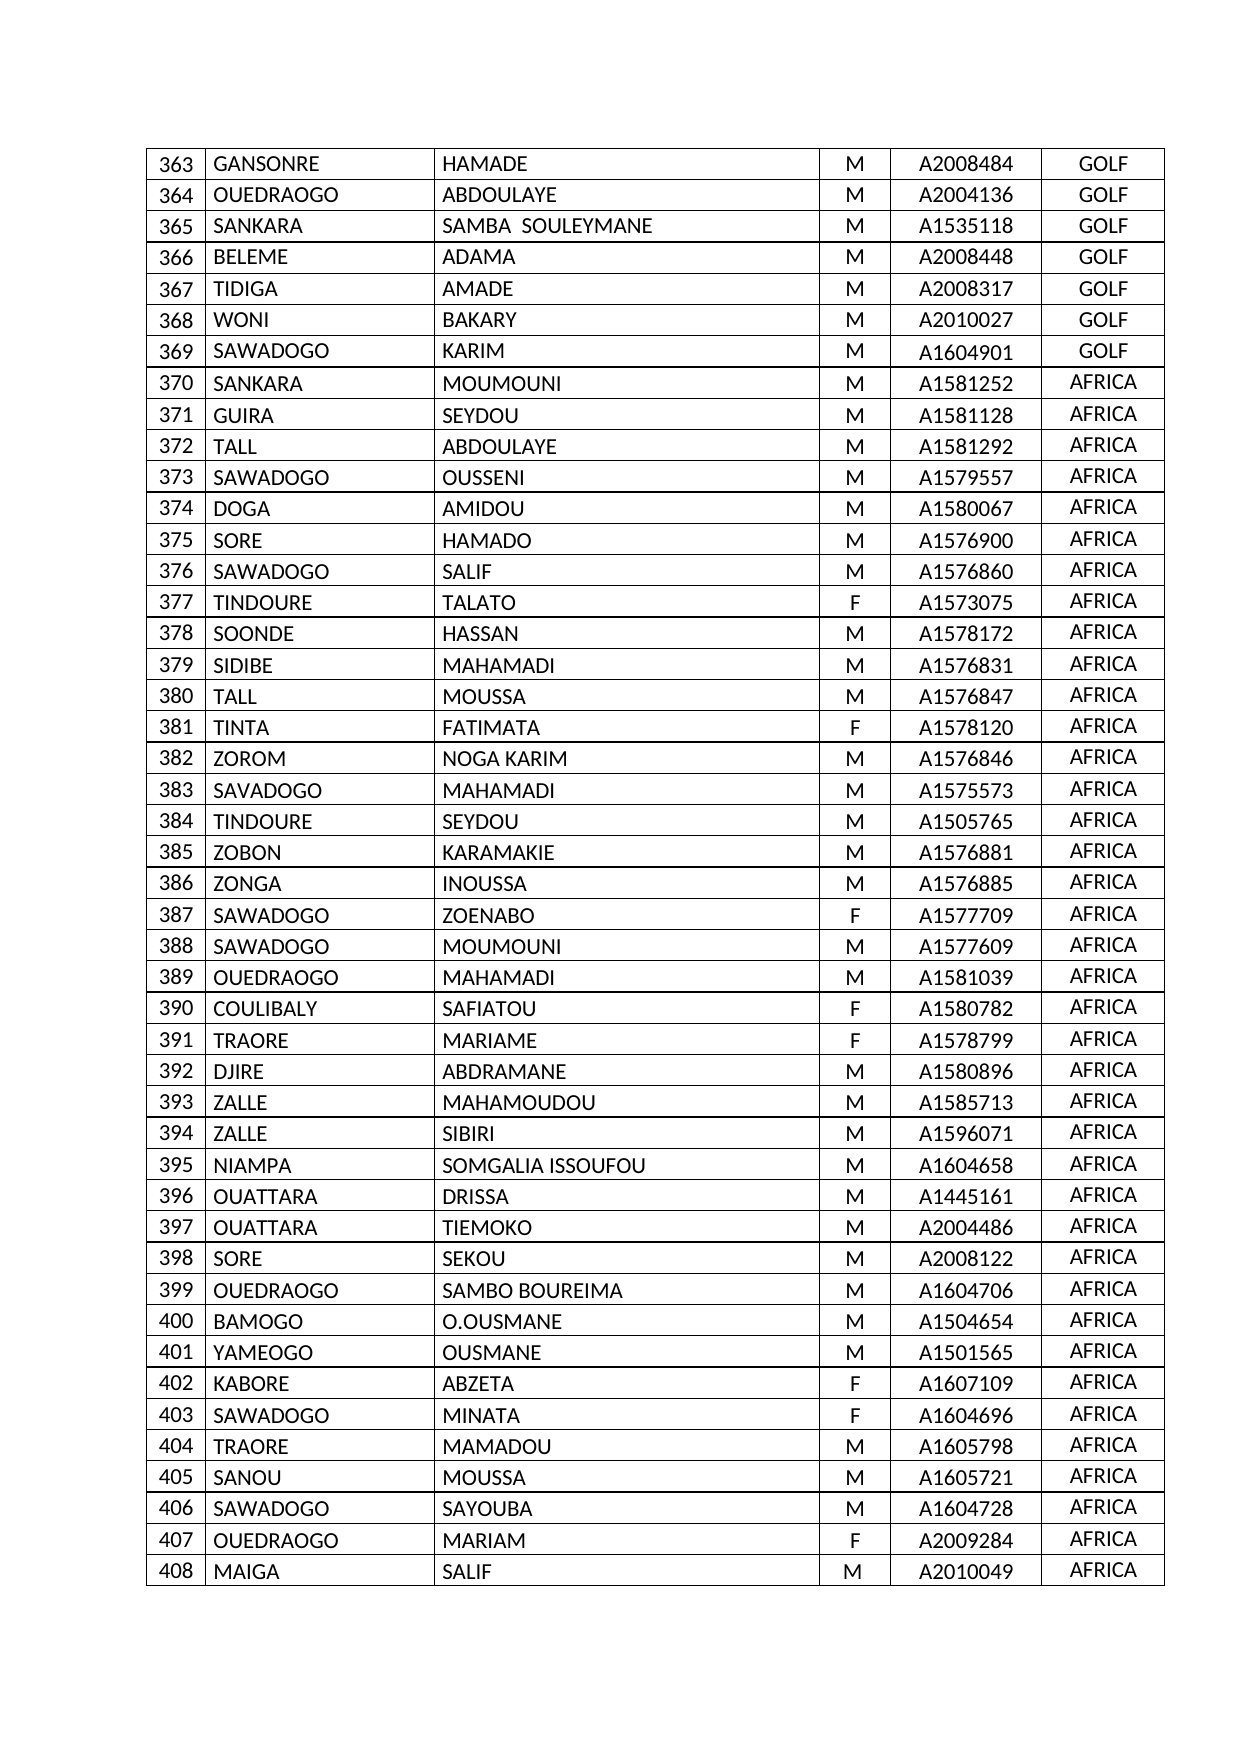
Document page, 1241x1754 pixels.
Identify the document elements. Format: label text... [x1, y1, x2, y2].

table_cell TINTA [206, 711, 434, 741]
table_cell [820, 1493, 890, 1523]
table_cell 387 [147, 899, 205, 929]
table_cell ZOENABO [435, 899, 819, 929]
table_cell M [820, 368, 890, 398]
table_cell INOUSSA [435, 868, 819, 898]
table_cell F [820, 899, 890, 929]
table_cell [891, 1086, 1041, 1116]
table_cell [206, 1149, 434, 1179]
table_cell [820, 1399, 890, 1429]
table_cell M [820, 305, 890, 335]
table_cell M [820, 211, 890, 241]
table_cell ZOROM [206, 743, 434, 773]
table_cell SAWADOGO [206, 461, 434, 491]
table_cell AFRICA [1042, 461, 1164, 491]
table_cell TINDOURE [206, 586, 434, 616]
table_cell GOLF [1042, 336, 1164, 366]
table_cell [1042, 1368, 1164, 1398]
table_cell AFRICA [1042, 993, 1164, 1023]
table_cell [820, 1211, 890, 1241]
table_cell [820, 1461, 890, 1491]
table_cell GOLF [1042, 243, 1164, 273]
table_cell AFRICA [1042, 1055, 1164, 1085]
table_cell 389 [147, 961, 205, 991]
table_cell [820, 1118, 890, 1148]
table_cell MAHAMADI [435, 649, 819, 679]
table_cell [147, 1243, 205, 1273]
table_cell TALL [206, 680, 434, 710]
table_cell A1576900 [891, 524, 1041, 554]
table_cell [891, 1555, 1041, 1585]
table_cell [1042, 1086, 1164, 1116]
table_cell 363 [147, 149, 205, 179]
table_cell COULIBALY [206, 993, 434, 1023]
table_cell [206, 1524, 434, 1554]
table_cell M [820, 336, 890, 366]
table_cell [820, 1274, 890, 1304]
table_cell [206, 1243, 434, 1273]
table_cell AFRICA [1042, 430, 1164, 460]
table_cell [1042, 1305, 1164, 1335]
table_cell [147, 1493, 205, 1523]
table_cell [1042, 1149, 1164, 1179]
table_cell MAHAMADI [435, 961, 819, 991]
table_cell AMIDOU [435, 493, 819, 523]
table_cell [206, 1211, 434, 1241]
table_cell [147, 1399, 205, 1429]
table_cell 377 [147, 586, 205, 616]
table_cell 372 [147, 430, 205, 460]
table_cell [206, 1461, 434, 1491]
table_cell MOUMOUNI [435, 930, 819, 960]
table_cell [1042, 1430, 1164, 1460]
table_cell AFRICA [1042, 930, 1164, 960]
table_cell AFRICA [1042, 680, 1164, 710]
table_cell M [820, 868, 890, 898]
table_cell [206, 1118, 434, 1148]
table_cell A2004136 [891, 180, 1041, 210]
table_cell ABDOULAYE [435, 180, 819, 210]
table_cell ABDOULAYE [435, 430, 819, 460]
table_cell M [820, 836, 890, 866]
table_cell 390 [147, 993, 205, 1023]
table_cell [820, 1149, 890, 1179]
table_cell M [820, 149, 890, 179]
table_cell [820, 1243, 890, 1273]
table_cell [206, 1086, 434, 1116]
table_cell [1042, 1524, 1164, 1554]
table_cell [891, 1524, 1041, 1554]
table_cell A1581252 [891, 368, 1041, 398]
table_cell 367 [147, 274, 205, 304]
table_cell M [820, 930, 890, 960]
table_cell HASSAN [435, 618, 819, 648]
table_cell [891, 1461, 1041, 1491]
table_cell SAWADOGO [206, 930, 434, 960]
table_cell M [820, 774, 890, 804]
table_cell AFRICA [1042, 649, 1164, 679]
table_cell A1575573 [891, 774, 1041, 804]
table_cell 388 [147, 930, 205, 960]
table_cell GOLF [1042, 211, 1164, 241]
table_cell DJIRE [206, 1055, 434, 1085]
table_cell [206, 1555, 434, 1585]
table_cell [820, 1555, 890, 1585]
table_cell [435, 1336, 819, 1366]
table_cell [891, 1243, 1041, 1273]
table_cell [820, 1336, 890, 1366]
table_cell 384 [147, 805, 205, 835]
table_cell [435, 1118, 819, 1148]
table_cell ZONGA [206, 868, 434, 898]
table_cell M [820, 524, 890, 554]
table_cell TALATO [435, 586, 819, 616]
table_cell AFRICA [1042, 618, 1164, 648]
table_cell M [820, 1055, 890, 1085]
table_cell WONI [206, 305, 434, 335]
table_cell SORE [206, 524, 434, 554]
table_cell AFRICA [1042, 899, 1164, 929]
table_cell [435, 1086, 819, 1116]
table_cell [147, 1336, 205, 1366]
table_cell 386 [147, 868, 205, 898]
table_cell A1535118 [891, 211, 1041, 241]
table_cell M [820, 430, 890, 460]
table_cell 364 [147, 180, 205, 210]
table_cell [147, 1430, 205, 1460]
table_cell A1578120 [891, 711, 1041, 741]
table_cell A2008484 [891, 149, 1041, 179]
table_cell A1581292 [891, 430, 1041, 460]
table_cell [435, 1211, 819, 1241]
table_cell M [820, 555, 890, 585]
table_cell 391 [147, 1024, 205, 1054]
table_cell M [820, 649, 890, 679]
table_cell A1580782 [891, 993, 1041, 1023]
table_cell KARIM [435, 336, 819, 366]
table_cell 380 [147, 680, 205, 710]
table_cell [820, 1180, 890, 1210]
table_cell 378 [147, 618, 205, 648]
table_cell A1576831 [891, 649, 1041, 679]
table_cell HAMADE [435, 149, 819, 179]
table_cell 376 [147, 555, 205, 585]
table_cell M [820, 805, 890, 835]
table_cell F [820, 993, 890, 1023]
table_cell 369 [147, 336, 205, 366]
table_cell M [820, 399, 890, 429]
table_cell GOLF [1042, 305, 1164, 335]
table_cell 370 [147, 368, 205, 398]
table_cell A1580067 [891, 493, 1041, 523]
table_cell 381 [147, 711, 205, 741]
table_cell AFRICA [1042, 1024, 1164, 1054]
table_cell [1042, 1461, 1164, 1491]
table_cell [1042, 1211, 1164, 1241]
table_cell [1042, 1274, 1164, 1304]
table_cell 371 [147, 399, 205, 429]
table_cell TRAORE [206, 1024, 434, 1054]
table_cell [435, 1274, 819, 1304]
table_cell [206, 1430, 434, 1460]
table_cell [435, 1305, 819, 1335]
table_cell 375 [147, 524, 205, 554]
table_cell GUIRA [206, 399, 434, 429]
table_cell DOGA [206, 493, 434, 523]
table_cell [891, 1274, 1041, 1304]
table_cell A1604901 [891, 336, 1041, 366]
table_cell SAWADOGO [206, 555, 434, 585]
table_cell AFRICA [1042, 836, 1164, 866]
table_cell GOLF [1042, 149, 1164, 179]
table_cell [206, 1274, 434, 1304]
table_cell 392 [147, 1055, 205, 1085]
table_cell GOLF [1042, 180, 1164, 210]
table_cell M [820, 274, 890, 304]
table_cell A1579557 [891, 461, 1041, 491]
table_cell OUSSENI [435, 461, 819, 491]
table_cell AFRICA [1042, 961, 1164, 991]
table_cell GOLF [1042, 274, 1164, 304]
table_cell SAMBA SOULEYMANE [435, 211, 819, 241]
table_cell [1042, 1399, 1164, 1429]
table_cell AFRICA [1042, 774, 1164, 804]
table_cell 368 [147, 305, 205, 335]
table_cell A1576885 [891, 868, 1041, 898]
table_cell F [820, 586, 890, 616]
table_cell SAFIATOU [435, 993, 819, 1023]
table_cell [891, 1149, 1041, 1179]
table_cell NOGA KARIM [435, 743, 819, 773]
table_cell F [820, 711, 890, 741]
table_cell A1581039 [891, 961, 1041, 991]
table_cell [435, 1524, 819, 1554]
table_cell A1573075 [891, 586, 1041, 616]
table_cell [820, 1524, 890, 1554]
table_cell ADAMA [435, 243, 819, 273]
table_cell AFRICA [1042, 524, 1164, 554]
table_cell A1576847 [891, 680, 1041, 710]
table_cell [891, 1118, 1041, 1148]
table_cell AFRICA [1042, 586, 1164, 616]
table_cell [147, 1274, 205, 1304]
table_cell AFRICA [1042, 743, 1164, 773]
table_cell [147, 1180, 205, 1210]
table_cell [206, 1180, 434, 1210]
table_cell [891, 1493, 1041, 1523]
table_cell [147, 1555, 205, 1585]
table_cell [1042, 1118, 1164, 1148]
table_cell A1578799 [891, 1024, 1041, 1054]
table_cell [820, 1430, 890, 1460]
table_cell M [820, 180, 890, 210]
table_cell M [820, 618, 890, 648]
table_cell F [820, 1024, 890, 1054]
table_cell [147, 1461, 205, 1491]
table_cell M [820, 243, 890, 273]
table_cell SANKARA [206, 211, 434, 241]
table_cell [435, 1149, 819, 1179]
table_cell 373 [147, 461, 205, 491]
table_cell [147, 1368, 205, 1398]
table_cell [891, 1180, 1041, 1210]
table_cell BELEME [206, 243, 434, 273]
table_cell OUEDRAOGO [206, 961, 434, 991]
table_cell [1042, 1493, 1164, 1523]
table_cell A1576881 [891, 836, 1041, 866]
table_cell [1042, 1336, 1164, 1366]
table_cell ABDRAMANE [435, 1055, 819, 1085]
table_cell M [820, 743, 890, 773]
table_cell M [820, 680, 890, 710]
table_cell ZOBON [206, 836, 434, 866]
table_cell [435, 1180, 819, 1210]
table_cell A2008317 [891, 274, 1041, 304]
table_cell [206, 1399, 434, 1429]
table_cell SAVADOGO [206, 774, 434, 804]
table_cell TINDOURE [206, 805, 434, 835]
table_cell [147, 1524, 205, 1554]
table_cell A1581128 [891, 399, 1041, 429]
table_cell A1577609 [891, 930, 1041, 960]
table_cell GANSONRE [206, 149, 434, 179]
table_cell AFRICA [1042, 868, 1164, 898]
table_cell HAMADO [435, 524, 819, 554]
table_cell AFRICA [1042, 711, 1164, 741]
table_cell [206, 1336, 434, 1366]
table_cell MARIAME [435, 1024, 819, 1054]
table_cell BAKARY [435, 305, 819, 335]
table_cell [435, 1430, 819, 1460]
table_cell 383 [147, 774, 205, 804]
table_cell KARAMAKIE [435, 836, 819, 866]
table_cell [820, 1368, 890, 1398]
table_cell OUEDRAOGO [206, 180, 434, 210]
table_cell A1577709 [891, 899, 1041, 929]
table_cell MOUMOUNI [435, 368, 819, 398]
table_cell A1580896 [891, 1055, 1041, 1085]
table_cell SEYDOU [435, 805, 819, 835]
table_cell 365 [147, 211, 205, 241]
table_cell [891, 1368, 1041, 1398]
table_cell MOUSSA [435, 680, 819, 710]
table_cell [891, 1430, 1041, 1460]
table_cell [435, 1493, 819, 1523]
table_cell 382 [147, 743, 205, 773]
table_cell TIDIGA [206, 274, 434, 304]
table_cell SAWADOGO [206, 899, 434, 929]
table_cell 393 [147, 1086, 205, 1116]
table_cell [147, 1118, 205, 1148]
table_cell SOONDE [206, 618, 434, 648]
table_cell A1578172 [891, 618, 1041, 648]
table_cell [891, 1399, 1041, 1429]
table_cell SIDIBE [206, 649, 434, 679]
table_cell AFRICA [1042, 368, 1164, 398]
table_cell 366 [147, 243, 205, 273]
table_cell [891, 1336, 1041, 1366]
table_cell AFRICA [1042, 399, 1164, 429]
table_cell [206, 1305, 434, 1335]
table_cell SANKARA [206, 368, 434, 398]
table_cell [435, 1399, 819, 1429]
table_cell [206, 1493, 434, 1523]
table_cell A1576860 [891, 555, 1041, 585]
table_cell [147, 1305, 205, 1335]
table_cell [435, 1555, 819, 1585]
table_cell A2008448 [891, 243, 1041, 273]
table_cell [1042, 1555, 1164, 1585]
table_cell A2010027 [891, 305, 1041, 335]
table_cell FATIMATA [435, 711, 819, 741]
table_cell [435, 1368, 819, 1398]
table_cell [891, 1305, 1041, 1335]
table_cell AMADE [435, 274, 819, 304]
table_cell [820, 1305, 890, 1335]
table_cell SALIF [435, 555, 819, 585]
table_cell SEYDOU [435, 399, 819, 429]
table_cell AFRICA [1042, 805, 1164, 835]
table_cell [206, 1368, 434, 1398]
table_cell AFRICA [1042, 555, 1164, 585]
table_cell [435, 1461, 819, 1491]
table_cell SAWADOGO [206, 336, 434, 366]
table_cell A1576846 [891, 743, 1041, 773]
table_cell MAHAMADI [435, 774, 819, 804]
table_cell 374 [147, 493, 205, 523]
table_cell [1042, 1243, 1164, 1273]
table_cell 385 [147, 836, 205, 866]
table_cell M [820, 961, 890, 991]
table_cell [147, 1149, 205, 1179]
table_cell 379 [147, 649, 205, 679]
table_cell A1505765 [891, 805, 1041, 835]
table_cell AFRICA [1042, 493, 1164, 523]
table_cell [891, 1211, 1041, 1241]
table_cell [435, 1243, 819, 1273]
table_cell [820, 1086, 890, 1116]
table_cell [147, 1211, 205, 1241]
table_cell TALL [206, 430, 434, 460]
table_cell M [820, 493, 890, 523]
table_cell M [820, 461, 890, 491]
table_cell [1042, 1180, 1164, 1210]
